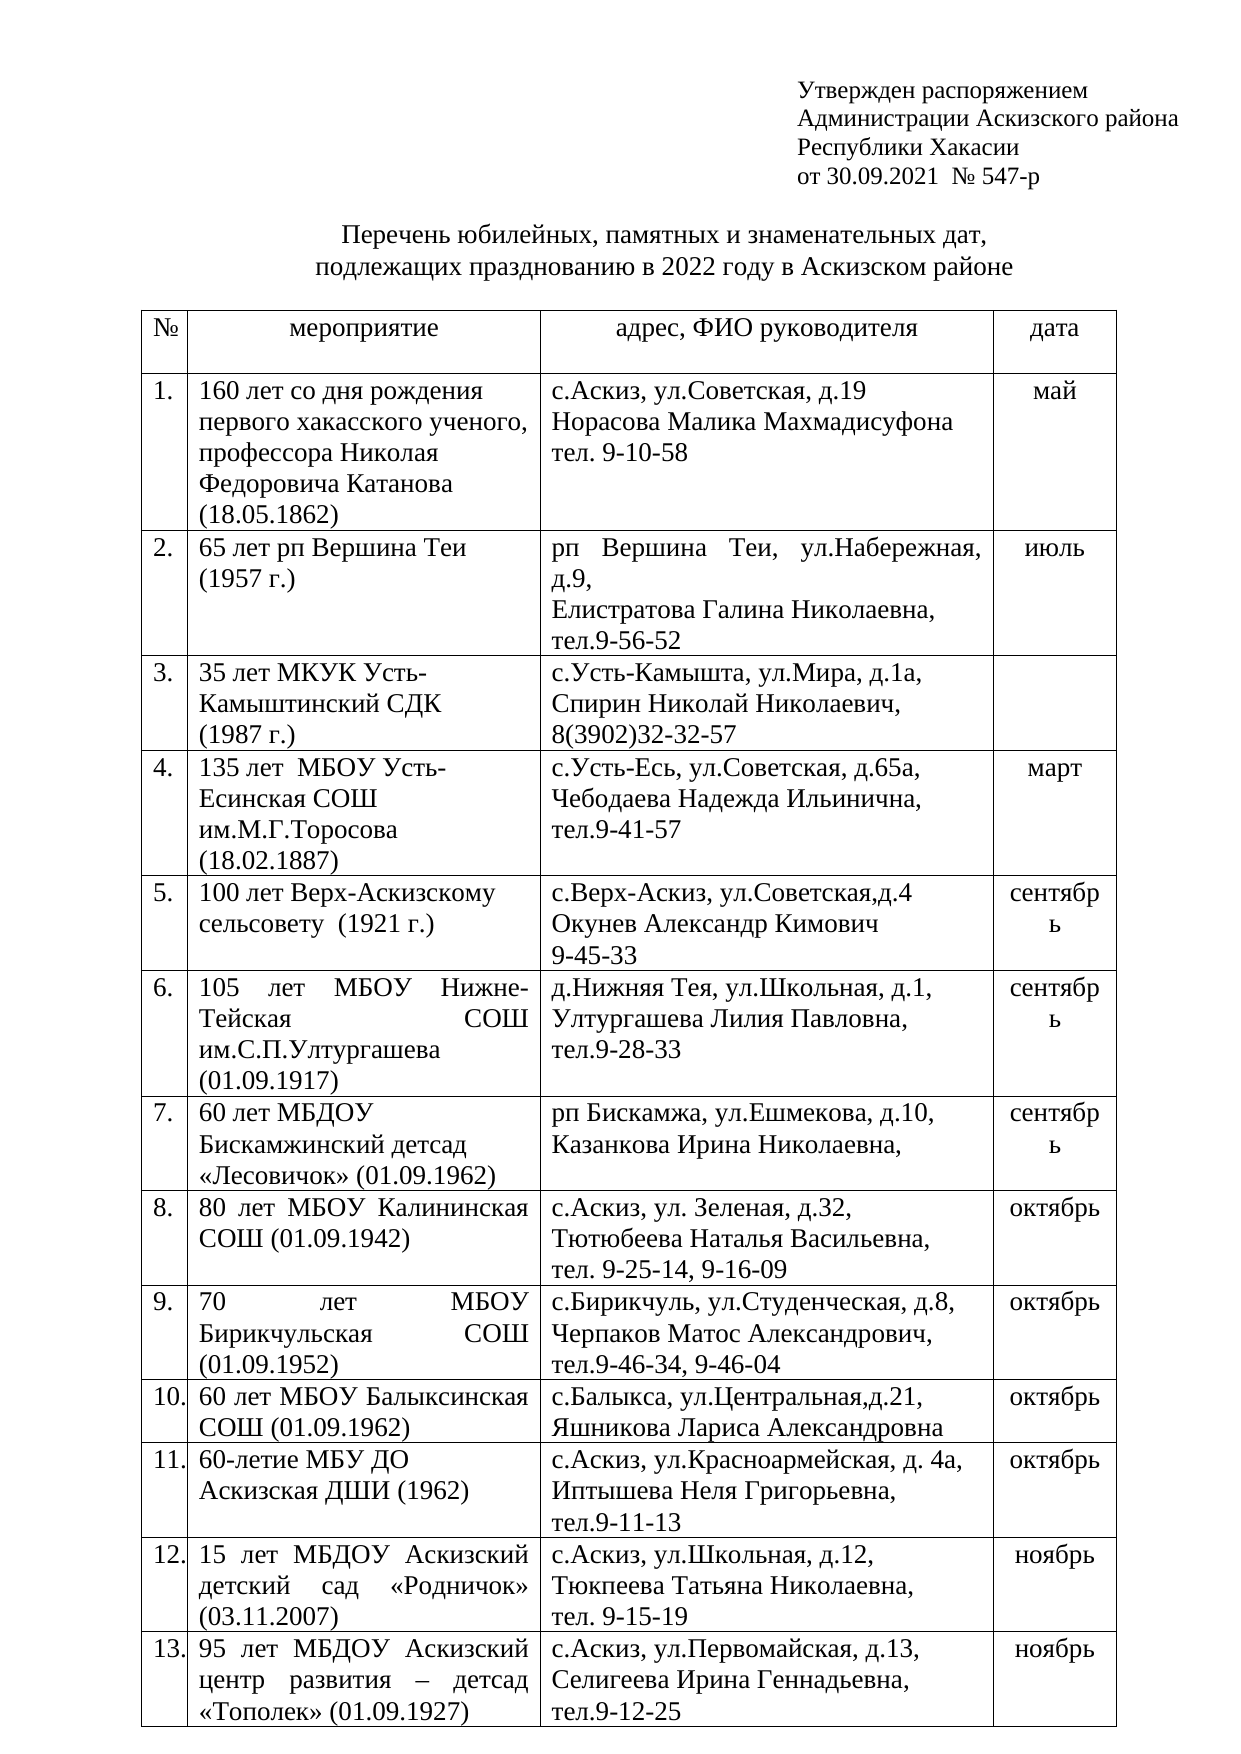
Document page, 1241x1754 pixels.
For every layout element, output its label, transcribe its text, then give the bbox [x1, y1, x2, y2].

table_cell сентябрь [994, 1097, 1116, 1190]
table_cell март [994, 751, 1116, 875]
table_cell июль [994, 531, 1116, 655]
table_cell 15 лет МБДОУ Аскизский детский сад «Родничок» (03.11.2007) [188, 1538, 540, 1631]
table_cell октябрь [994, 1380, 1116, 1442]
table_cell с.Усть-Камышта, ул.Мира, д.1а, Спирин Николай Николаевич, 8(3902)32-32-57 [541, 656, 993, 750]
table_cell [142, 1097, 187, 1190]
table_cell [142, 1286, 187, 1379]
table_cell с.Аскиз, ул. Зеленая, д.32, Тютюбеева Наталья Васильевна, тел. 9-25-14, 9-16-09 [541, 1191, 993, 1284]
table_cell 60-летие МБУ ДО Аскизская ДШИ (1962) [188, 1443, 540, 1537]
table_cell [994, 656, 1116, 750]
table_cell октябрь [994, 1191, 1116, 1284]
text Администрации Аскизского района [797, 103, 1181, 132]
table_cell рп Вершина Теи, ул.Набережная, д.9, Елистратова Галина Николаевна, тел.9-56-52 [541, 531, 993, 655]
table_cell рп Бискамжа, ул.Ешмекова, д.10, Казанкова Ирина Николаевна, [541, 1097, 993, 1190]
table_cell 105 лет МБОУ Нижне-Тейская СОШ им.С.П.Ултургашева (01.09.1917) [188, 971, 540, 1096]
table_cell 60 лет МБДОУ Бискамжинский детсад «Лесовичок» (01.09.1962) [188, 1097, 540, 1190]
table_cell 160 лет со дня рождения первого хакасского ученого, профессора Николая Федоровича Катанова (18.05.1862) [188, 374, 540, 530]
table_cell с.Аскиз, ул.Красноармейская, д. 4а, Иптышева Неля Григорьевна, тел.9-11-13 [541, 1443, 993, 1537]
table_cell [142, 1380, 187, 1442]
text подлежащих празднованию в 2022 году в Аскизском районе [148, 250, 1181, 281]
table_cell сентябрь [994, 971, 1116, 1096]
table_cell с.Аскиз, ул.Первомайская, д.13, Селигеева Ирина Геннадьевна, тел.9-12-25 [541, 1632, 993, 1726]
table_cell октябрь [994, 1286, 1116, 1379]
table_cell 95 лет МБДОУ Аскизский центр развития – детсад «Тополек» (01.09.1927) [188, 1632, 540, 1726]
table_cell с.Балыкса, ул.Центральная,д.21, Яшникова Лариса Александровна [541, 1380, 993, 1442]
table_cell с.Усть-Есь, ул.Советская, д.65а, Чебодаева Надежда Ильинична, тел.9-41-57 [541, 751, 993, 875]
table_cell 35 лет МКУК Усть-Камыштинский СДК (1987 г.) [188, 656, 540, 750]
table_cell с.Бирикчуль, ул.Студенческая, д.8, Черпаков Матос Александрович, тел.9-46-34, 9-46-04 [541, 1286, 993, 1379]
table_cell с.Аскиз, ул.Школьная, д.12, Тюкпеева Татьяна Николаевна, тел. 9-15-19 [541, 1538, 993, 1631]
table_cell сентябрь [994, 876, 1116, 970]
table_cell [142, 531, 187, 655]
table_cell 135 лет МБОУ Усть-Есинская СОШ им.М.Г.Торосова (18.02.1887) [188, 751, 540, 875]
table_header адрес, ФИО руководителя [541, 311, 993, 373]
table_header № [142, 311, 187, 373]
table_cell 70 лет МБОУ Бирикчульская СОШ (01.09.1952) [188, 1286, 540, 1379]
table_cell [142, 971, 187, 1096]
table_cell 80 лет МБОУ Калининская СОШ (01.09.1942) [188, 1191, 540, 1284]
table_cell [142, 656, 187, 750]
table_cell 65 лет рп Вершина Теи (1957 г.) [188, 531, 540, 655]
text Республики Хакасии [797, 132, 1181, 161]
table_cell с.Аскиз, ул.Советская, д.19 Норасова Малика Махмадисуфона тел. 9-10-58 [541, 374, 993, 530]
table_header мероприятие [188, 311, 540, 373]
table_cell [142, 1191, 187, 1284]
table_cell [142, 374, 187, 530]
table_header дата [994, 311, 1116, 373]
table_cell [142, 751, 187, 875]
table_cell [142, 1632, 187, 1726]
table_cell д.Нижняя Тея, ул.Школьная, д.1, Ултургашева Лилия Павловна, тел.9-28-33 [541, 971, 993, 1096]
table_cell ноябрь [994, 1632, 1116, 1726]
table_cell 100 лет Верх-Аскизскому сельсовету (1921 г.) [188, 876, 540, 970]
table_cell [142, 1538, 187, 1631]
table_cell ноябрь [994, 1538, 1116, 1631]
table_cell май [994, 374, 1116, 530]
table_cell 60 лет МБОУ Балыксинская СОШ (01.09.1962) [188, 1380, 540, 1442]
text от 30.09.2021 № 547-р [797, 161, 1181, 190]
text Перечень юбилейных, памятных и знаменательных дат, [148, 218, 1181, 250]
table_cell с.Верх-Аскиз, ул.Советская,д.4 Окунев Александр Кимович 9-45-33 [541, 876, 993, 970]
table_cell октябрь [994, 1443, 1116, 1537]
table_cell [142, 876, 187, 970]
text Утвержден распоряжением [797, 75, 1181, 103]
table_cell [142, 1443, 187, 1537]
